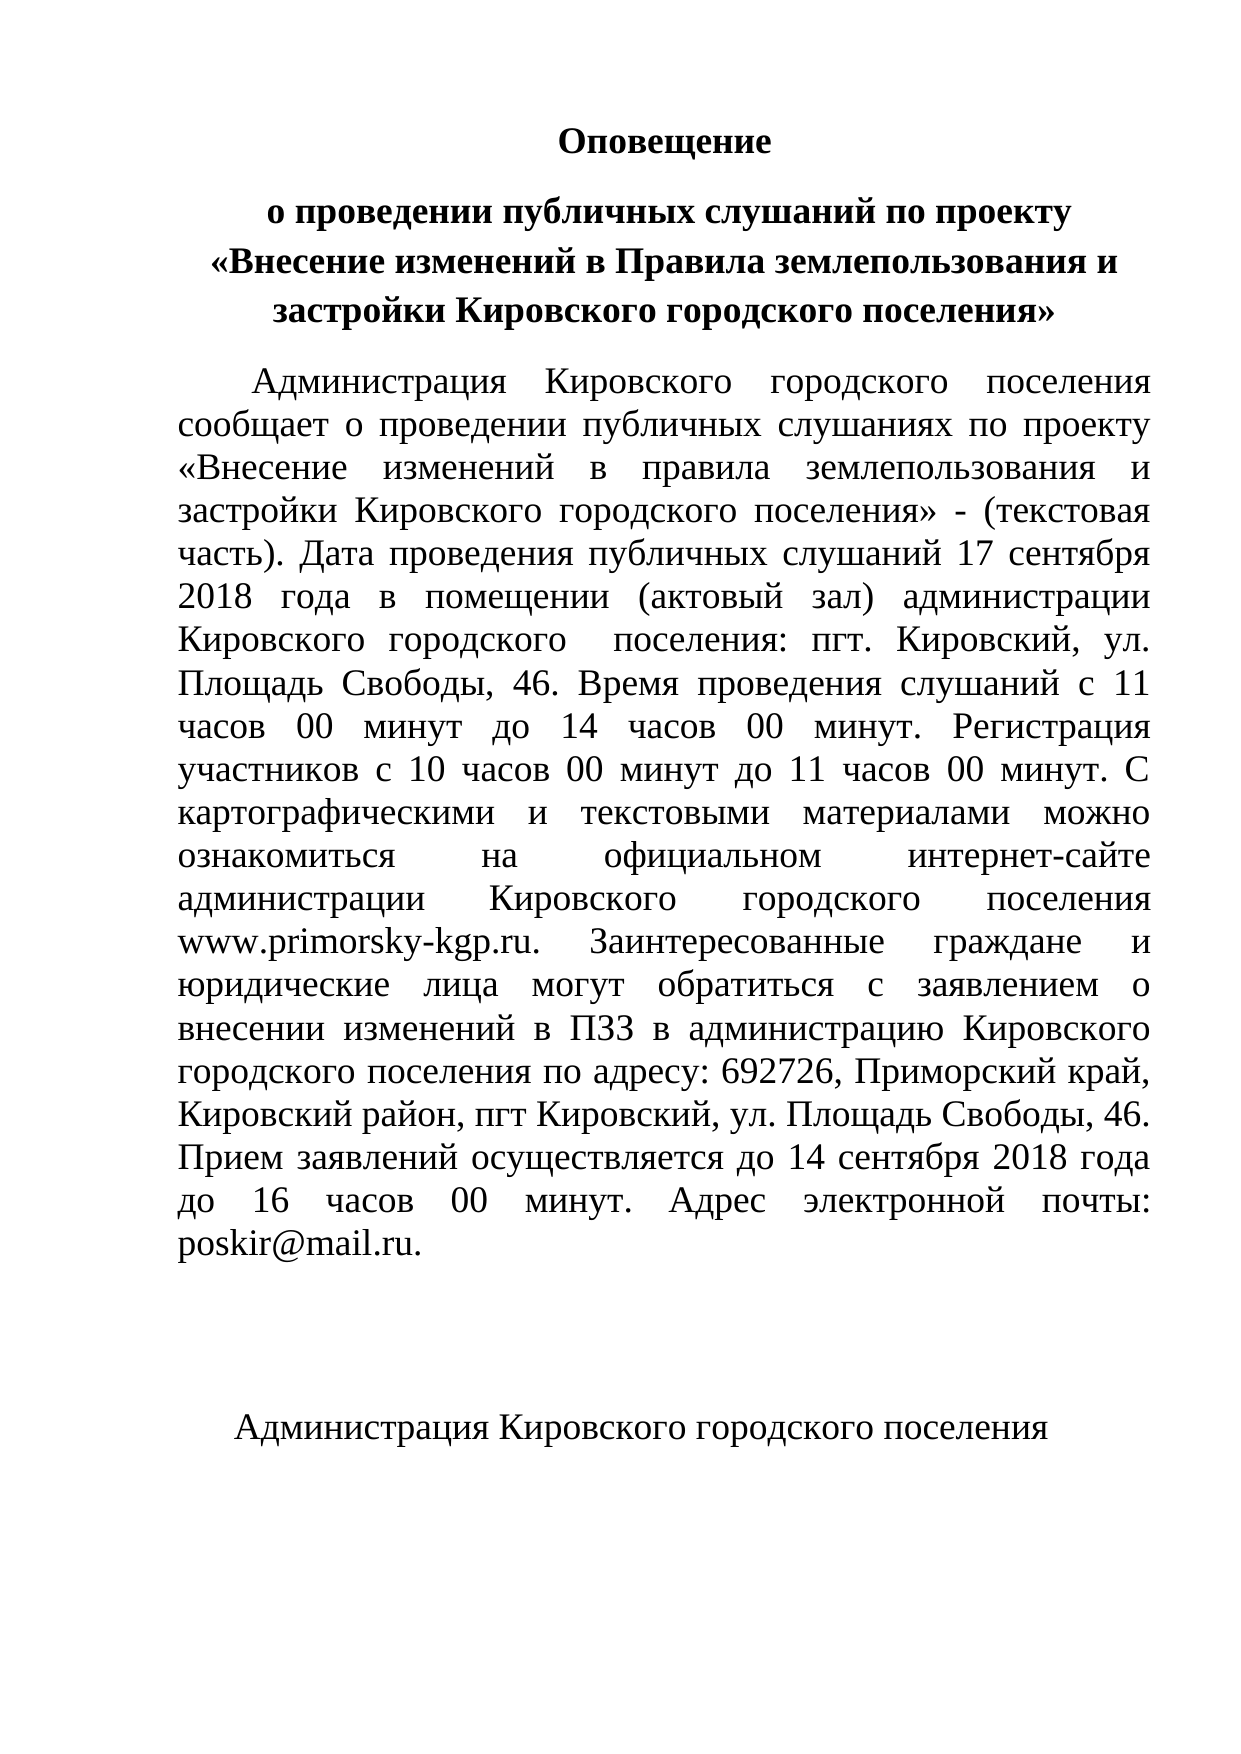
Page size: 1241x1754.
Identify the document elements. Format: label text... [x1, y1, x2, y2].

text о проведении публичных слушаний по проекту «Внесение изменений в Правила землепользования и застройки Кировского городского поселения» [177, 188, 1152, 331]
text Администрация Кировского городского поселения сообщает о проведении публичных слушаниях по проекту «Внесение изменений в правила землепользования и застройки Кировского городского поселения» - (текстовая часть). Дата проведения публичных слушаний 17 сентября 2018 года в помещении (актовый зал) администрации Кировского городского поселения: пгт. Кировский, ул. Площадь Свободы, 46. Время проведения слушаний с 11 часов 00 минут до 14 часов 00 минут. Регистрация участников с 10 часов 00 минут до 11 часов 00 минут. С картографическими и текстовыми материалами можно ознакомиться на официальном интернет-сайте администрации Кировского городского поселения www.primorsky-kgp.ru. Заинтересованные граждане и юридические лица могут обратиться с заявлением о внесении изменений в ПЗЗ в администрацию Кировского городского поселения по адресу: 692726, Приморский край, Кировский район, пгт Кировский, ул. Площадь Свободы, 46. Прием заявлений осуществляется до 14 сентября 2018 года до 16 часов 00 минут. Адрес электронной почты: poskir@mail.ru. [177, 358, 1152, 1264]
text Оповещение [177, 118, 1152, 161]
text Администрация Кировского городского поселения [177, 1404, 1152, 1448]
